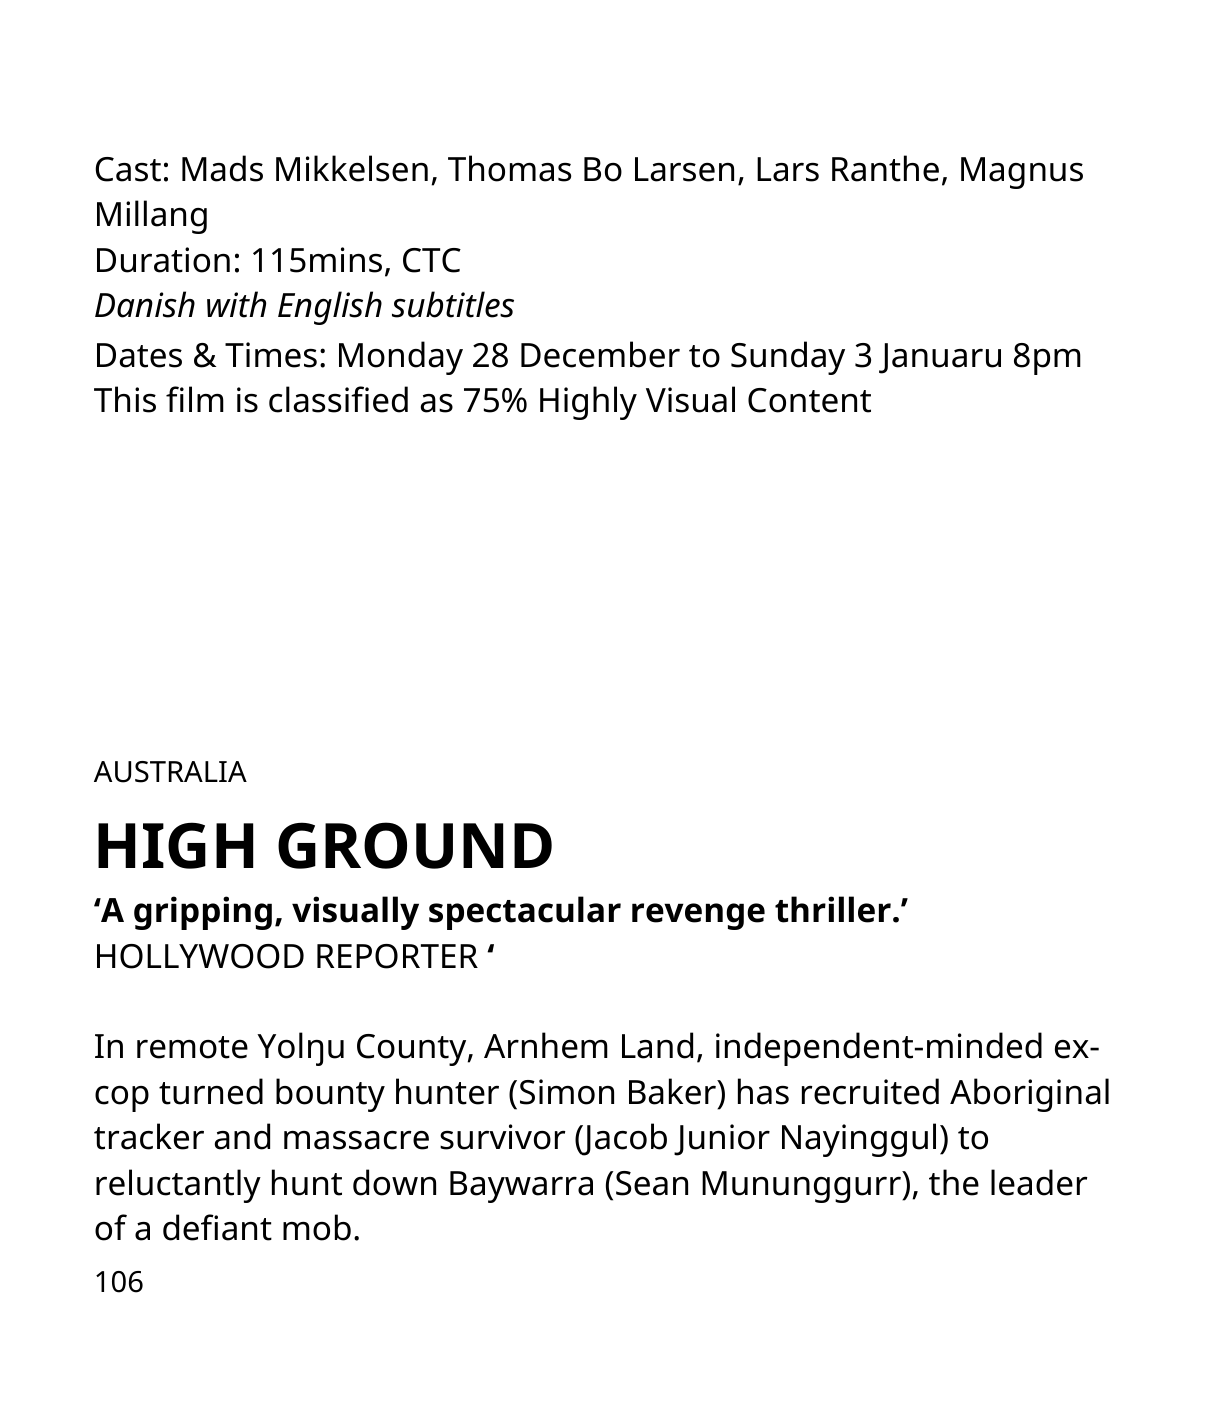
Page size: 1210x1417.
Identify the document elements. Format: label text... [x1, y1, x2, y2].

text HIGH GROUND [94, 802, 1116, 887]
text Danish with English subtitles [94, 282, 1116, 327]
text AUSTRALIA [94, 752, 1116, 791]
text ‘A gripping, visually spectacular revenge thriller.’ HOLLYWOOD REPORTER ‘ In remote Yolŋu County, Arnhem Land, independent-minded ex-cop turned bounty hunter (Simon Baker) has recruited Aboriginal tracker and massacre survivor (Jacob Junior Nayinggul) to reluctantly hunt down Baywarra (Sean Mununggurr), the leader of a defiant mob. [94, 887, 1116, 1250]
text Duration: 115mins, CTC [94, 237, 1116, 282]
text Cast: Mads Mikkelsen, Thomas Bo Larsen, Lars Ranthe, Magnus Millang [94, 146, 1116, 237]
text Dates & Times: Monday 28 December to Sunday 3 Januaru 8pm This film is classified as 75% Highly Visual Content [94, 332, 1116, 422]
